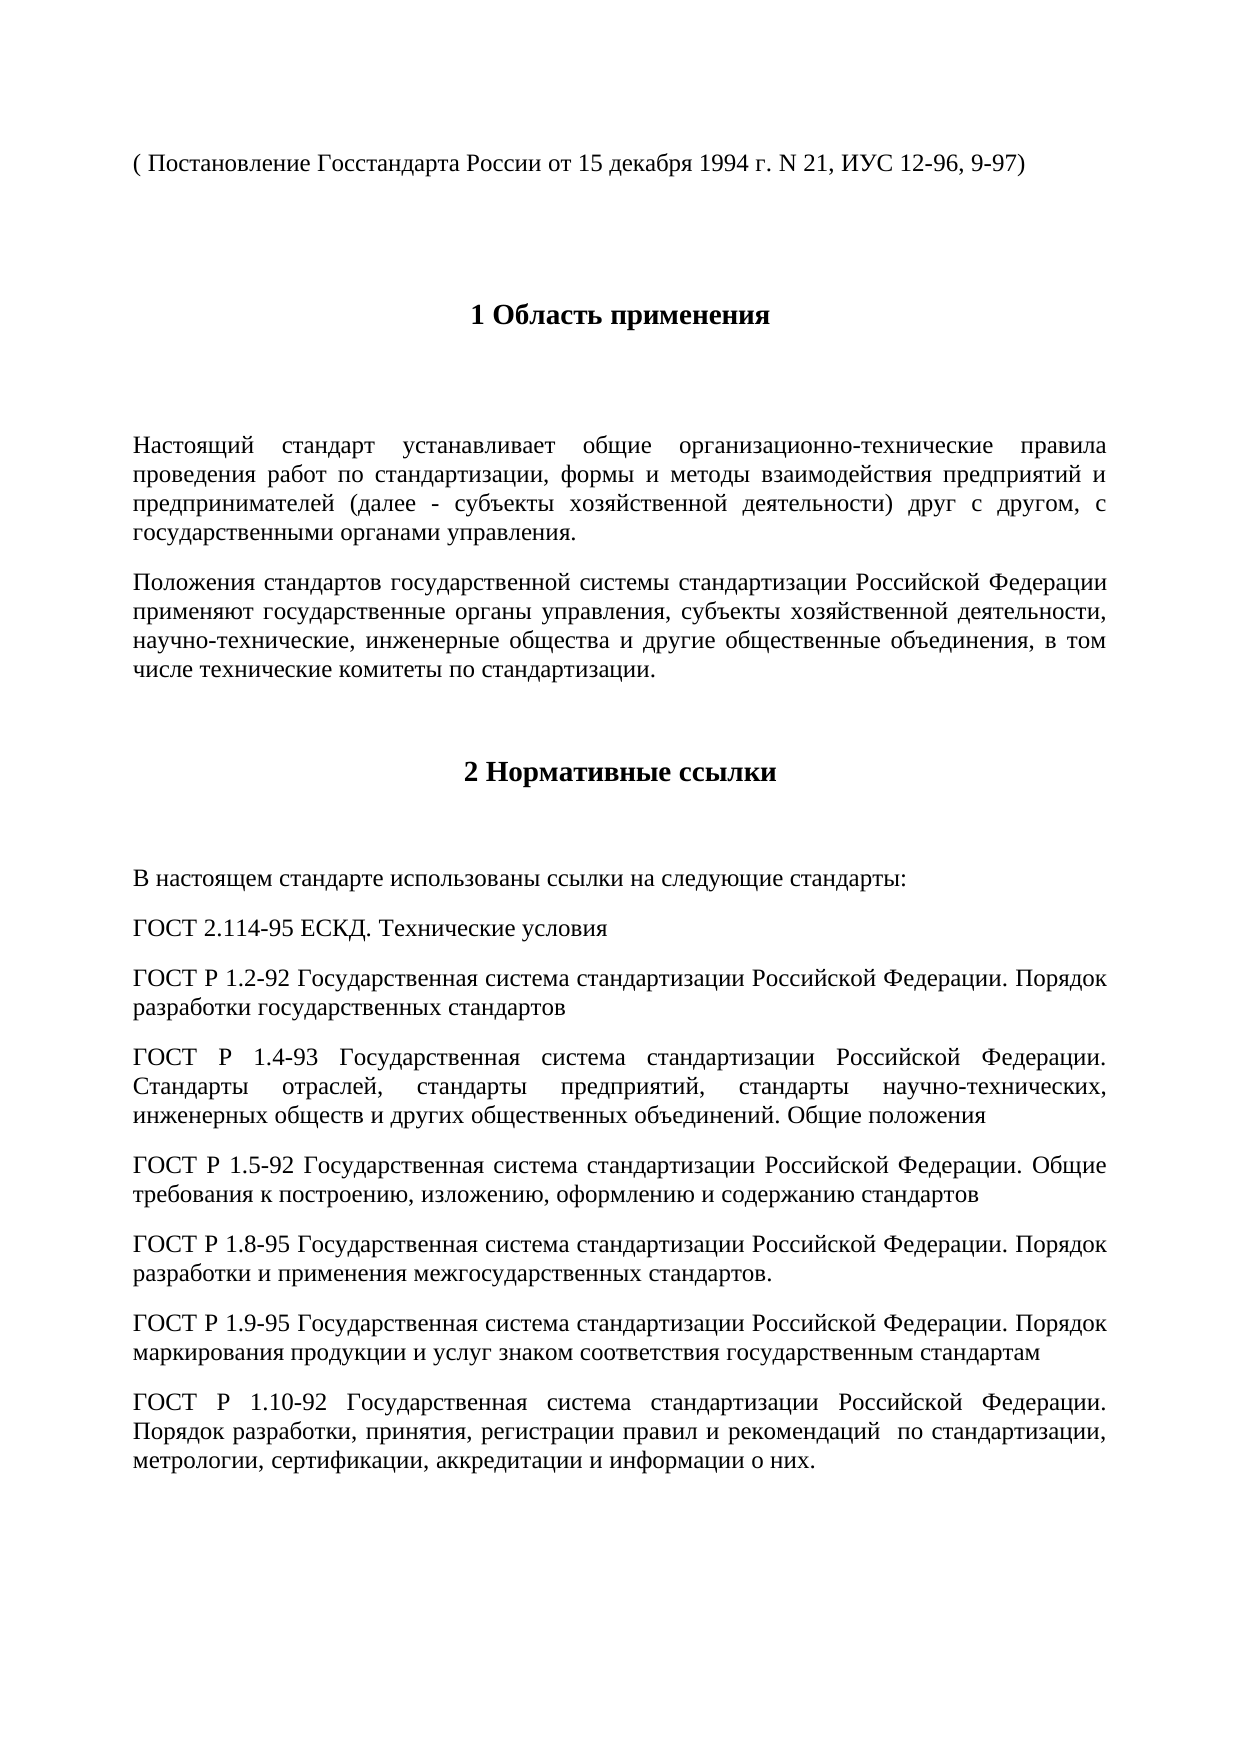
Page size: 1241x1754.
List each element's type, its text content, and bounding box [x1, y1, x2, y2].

text ГОСТ Р 1.4-93 Государственная система стандартизации Российской Федерации. Стандарты отраслей, стандарты предприятий, стандарты научно-технических, инженерных обществ и других общественных объединений. Общие положения [133, 1042, 1108, 1129]
text ( Постановление Госстандарта России от 15 декабря 1994 г. N 21, ИУС 12-96, 9-97) [133, 148, 1108, 177]
text ГОСТ Р 1.8-95 Государственная система стандартизации Российской Федерации. Порядок разработки и применения межгосударственных стандартов. [133, 1228, 1108, 1287]
text ГОСТ Р 1.2-92 Государственная система стандартизации Российской Федерации. Порядок разработки государственных стандартов [133, 963, 1108, 1021]
text ГОСТ Р 1.9-95 Государственная система стандартизации Российской Федерации. Порядок маркирования продукции и услуг знаком соответствия государственным стандартам [133, 1307, 1108, 1366]
text ГОСТ Р 1.10-92 Государственная система стандартизации Российской Федерации. Порядок разработки, принятия, регистрации правил и рекомендаций по стандартизации, метрологии, сертификации, аккредитации и информации о них. [133, 1386, 1108, 1474]
text 2 Нормативные ссылки [133, 754, 1108, 788]
text Положения стандартов государственной системы стандартизации Российской Федерации применяют государственные органы управления, субъекты хозяйственной деятельности, научно-технические, инженерные общества и другие общественные объединения, в том числе технические комитеты по стандартизации. [133, 567, 1108, 683]
text В настоящем стандарте использованы ссылки на следующие стандарты: [133, 863, 1108, 892]
text ГОСТ Р 1.5-92 Государственная система стандартизации Российской Федерации. Общие требования к построению, изложению, оформлению и содержанию стандартов [133, 1149, 1108, 1208]
text ГОСТ 2.114-95 ЕСКД. Технические условия [133, 913, 1108, 942]
text 1 Область применения [133, 297, 1108, 331]
text Настоящий стандарт устанавливает общие организационно-технические правила проведения работ по стандартизации, формы и методы взаимодействия предприятий и предпринимателей (далее - субъекты хозяйственной деятельности) друг с другом, с государственными органами управления. [133, 430, 1108, 546]
